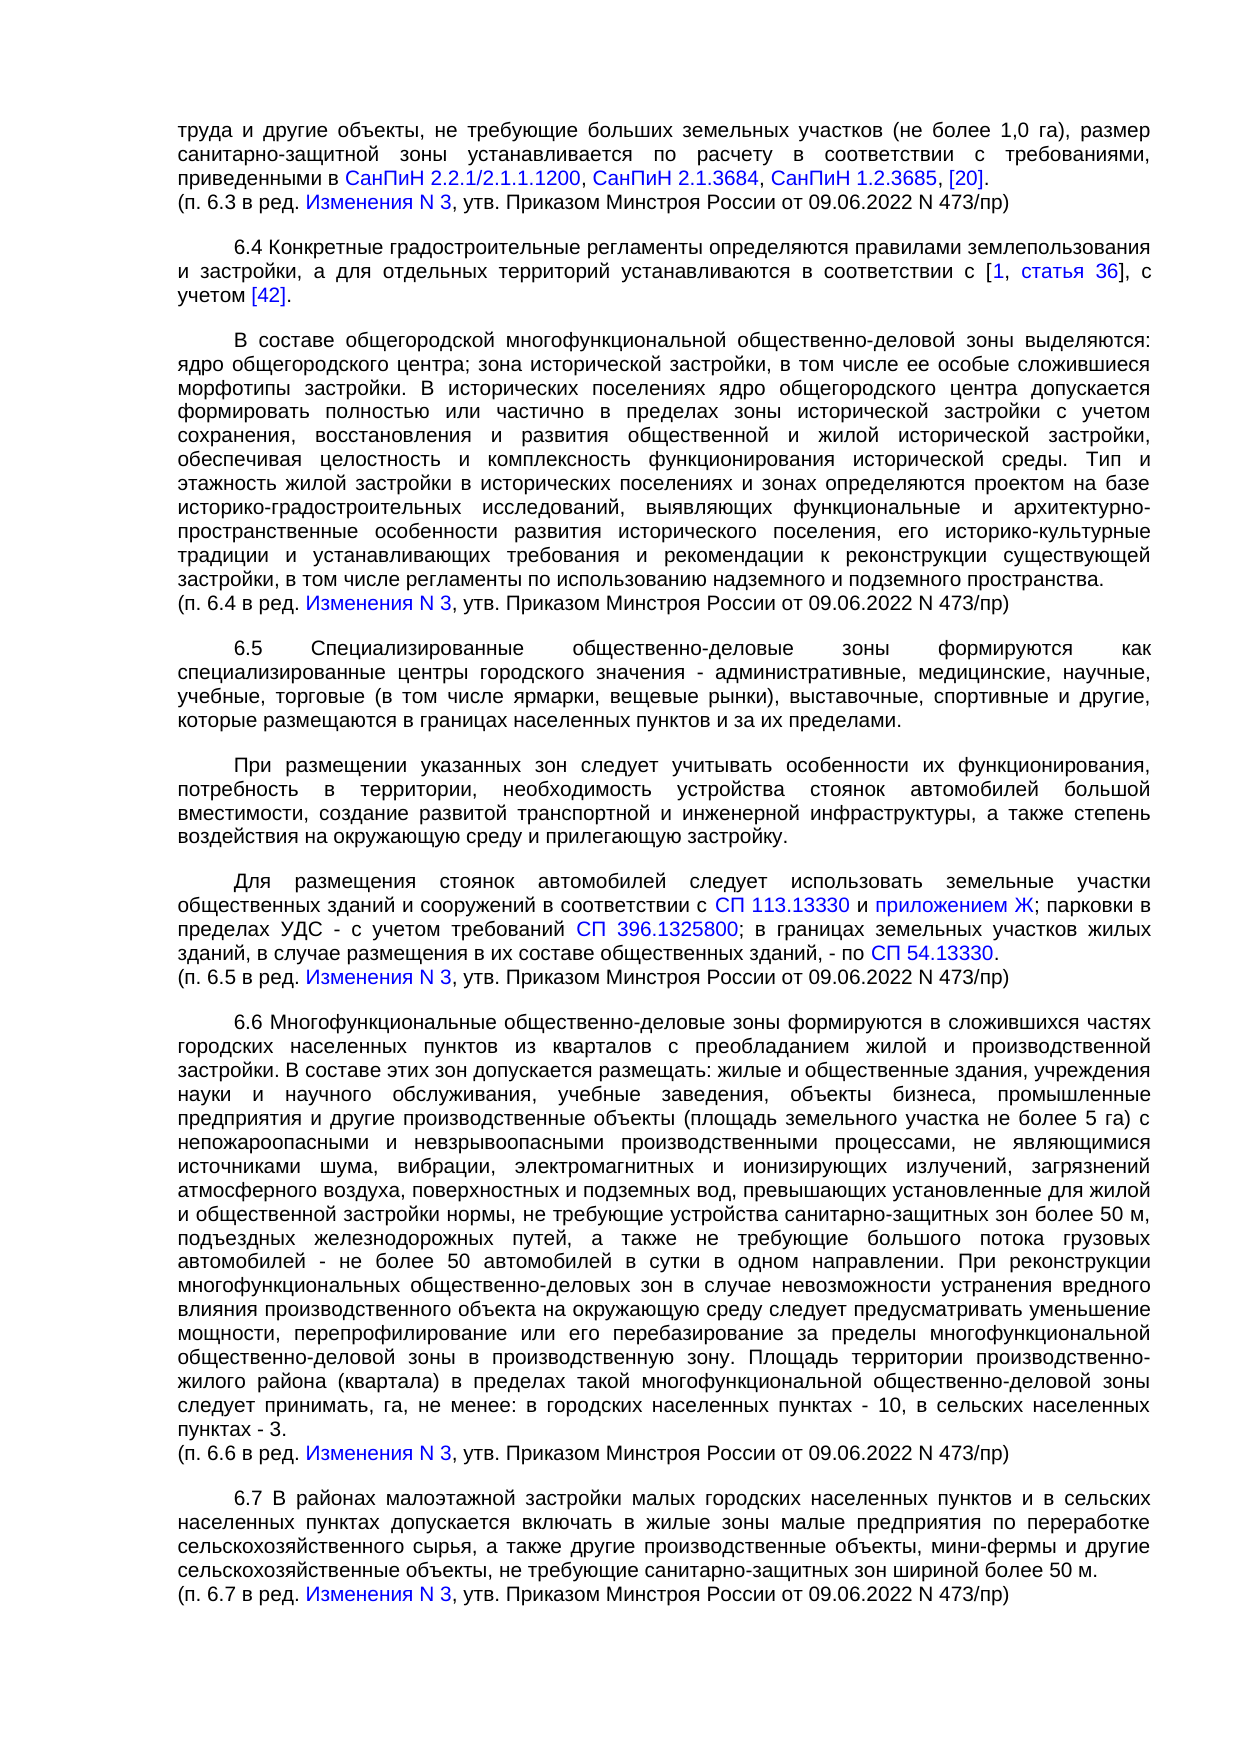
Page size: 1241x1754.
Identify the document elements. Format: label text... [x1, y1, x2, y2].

text (п. 6.7 в ред. Изменения N 3, утв. Приказом Минстроя России от 09.06.2022 N 473/пр) [177, 1582, 1152, 1606]
text (п. 6.4 в ред. Изменения N 3, утв. Приказом Минстроя России от 09.06.2022 N 473/пр) [177, 591, 1152, 615]
text (п. 6.5 в ред. Изменения N 3, утв. Приказом Минстроя России от 09.06.2022 N 473/пр) [177, 965, 1152, 989]
text 6.7 В районах малоэтажной застройки малых городских населенных пунктов и в сельских населенных пунктах допускается включать в жилые зоны малые предприятия по переработке сельскохозяйственного сырья, а также другие производственные объекты, мини-фермы и другие сельскохозяйственные объекты, не требующие санитарно-защитных зон шириной более 50 м. [177, 1486, 1152, 1582]
text В составе общегородской многофункциональной общественно-деловой зоны выделяются: ядро общегородского центра; зона исторической застройки, в том числе ее особые сложившиеся морфотипы застройки. В исторических поселениях ядро общегородского центра допускается формировать полностью или частично в пределах зоны исторической застройки с учетом сохранения, восстановления и развития общественной и жилой исторической застройки, обеспечивая целостность и комплексность функционирования исторической среды. Тип и этажность жилой застройки в исторических поселениях и зонах определяются проектом на базе историко-градостроительных исследований, выявляющих функциональные и архитектурно-пространственные особенности развития исторического поселения, его историко-культурные традиции и устанавливающих требования и рекомендации к реконструкции существующей застройки, в том числе регламенты по использованию надземного и подземного пространства. [177, 327, 1152, 591]
text 6.6 Многофункциональные общественно-деловые зоны формируются в сложившихся частях городских населенных пунктов из кварталов с преобладанием жилой и производственной застройки. В составе этих зон допускается размещать: жилые и общественные здания, учреждения науки и научного обслуживания, учебные заведения, объекты бизнеса, промышленные предприятия и другие производственные объекты (площадь земельного участка не более 5 га) с непожароопасными и невзрывоопасными производственными процессами, не являющимися источниками шума, вибрации, электромагнитных и ионизирующих излучений, загрязнений атмосферного воздуха, поверхностных и подземных вод, превышающих установленные для жилой и общественной застройки нормы, не требующие устройства санитарно-защитных зон более 50 м, подъездных железнодорожных путей, а также не требующие большого потока грузовых автомобилей - не более 50 автомобилей в сутки в одном направлении. При реконструкции многофункциональных общественно-деловых зон в случае невозможности устранения вредного влияния производственного объекта на окружающую среду следует предусматривать уменьшение мощности, перепрофилирование или его перебазирование за пределы многофункциональной общественно-деловой зоны в производственную зону. Площадь территории производственно-жилого района (квартала) в пределах такой многофункциональной общественно-деловой зоны следует принимать, га, не менее: в городских населенных пунктах - 10, в сельских населенных пунктах - 3. [177, 1010, 1152, 1441]
text При размещении указанных зон следует учитывать особенности их функционирования, потребность в территории, необходимость устройства стоянок автомобилей большой вместимости, создание развитой транспортной и инженерной инфраструктуры, а также степень воздействия на окружающую среду и прилегающую застройку. [177, 752, 1152, 848]
text Для размещения стоянок автомобилей следует использовать земельные участки общественных зданий и сооружений в соответствии с СП 113.13330 и приложением Ж; парковки в пределах УДС - с учетом требований СП 396.1325800; в границах земельных участков жилых зданий, в случае размещения в их составе общественных зданий, - по СП 54.13330. [177, 869, 1152, 965]
text (п. 6.6 в ред. Изменения N 3, утв. Приказом Минстроя России от 09.06.2022 N 473/пр) [177, 1441, 1152, 1465]
text (п. 6.3 в ред. Изменения N 3, утв. Приказом Минстроя России от 09.06.2022 N 473/пр) [177, 190, 1152, 214]
text 6.4 Конкретные градостроительные регламенты определяются правилами землепользования и застройки, а для отдельных территорий устанавливаются в соответствии с [1, статья 36], с учетом [42]. [177, 235, 1152, 307]
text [177, 118, 1152, 190]
text 6.5 Специализированные общественно-деловые зоны формируются как специализированные центры городского значения - административные, медицинские, научные, учебные, торговые (в том числе ярмарки, вещевые рынки), выставочные, спортивные и другие, которые размещаются в границах населенных пунктов и за их пределами. [177, 636, 1152, 732]
